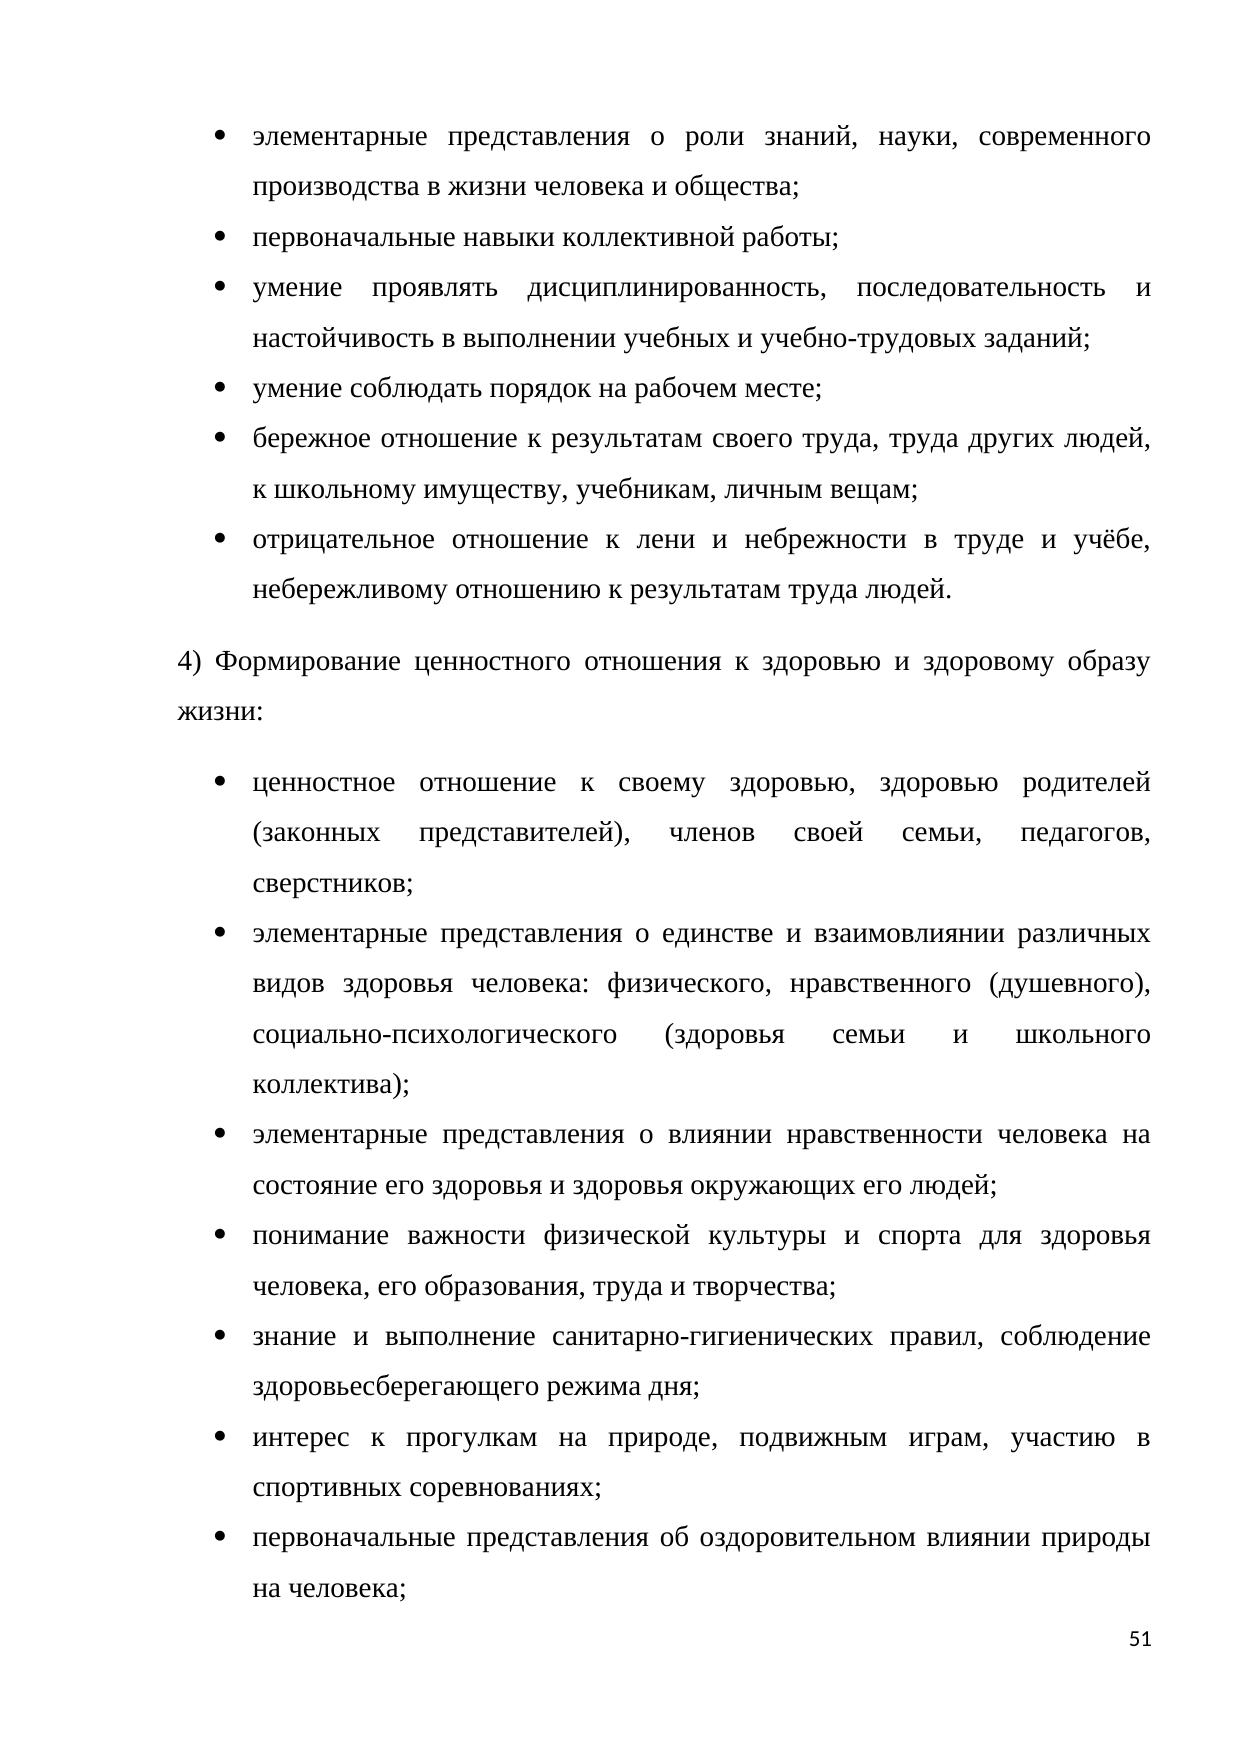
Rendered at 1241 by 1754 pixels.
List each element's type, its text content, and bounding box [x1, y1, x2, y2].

list первоначальные навыки коллективной работы; [215, 219, 1152, 252]
text 4) Формирование ценностного отношения к здоровью и здоровому образу жизни: [177, 643, 1152, 727]
list элементарные представления о влиянии нравственности человека на состояние его здоровья и здоровья окружающих его людей; [215, 1117, 1152, 1201]
list первоначальные представления об оздоровительном влиянии природы на человека; [215, 1519, 1152, 1603]
list умение проявлять дисциплинированность, последовательность и настойчивость в выполнении учебных и учебно-трудовых заданий; [215, 269, 1152, 353]
list отрицательное отношение к лени и небрежности в труде и учёбе, небережливому отношению к результатам труда людей. [215, 521, 1152, 605]
list интерес к прогулкам на природе, подвижным играм, участию в спортивных соревнованиях; [215, 1419, 1152, 1503]
list знание и выполнение санитарно-гигиенических правил, соблюдение здоровьесберегающего режима дня; [215, 1318, 1152, 1402]
list бережное отношение к результатам своего труда, труда других людей, к школьному имуществу, учебникам, личным вещам; [215, 420, 1152, 504]
list элементарные представления о единстве и взаимовлиянии различных видов здоровья человека: физического, нравственного (душевного), социально-психологического (здоровья семьи и школьного коллектива); [215, 915, 1152, 1100]
list понимание важности физической культуры и спорта для здоровья человека, его образования, труда и творчества; [215, 1217, 1152, 1301]
list ценностное отношение к своему здоровью, здоровью родителей (законных представителей), членов своей семьи, педагогов, сверстников; [215, 764, 1152, 898]
list умение соблюдать порядок на рабочем месте; [215, 370, 1152, 404]
list элементарные представления о роли знаний, науки, современного производства в жизни человека и общества; [215, 118, 1152, 202]
